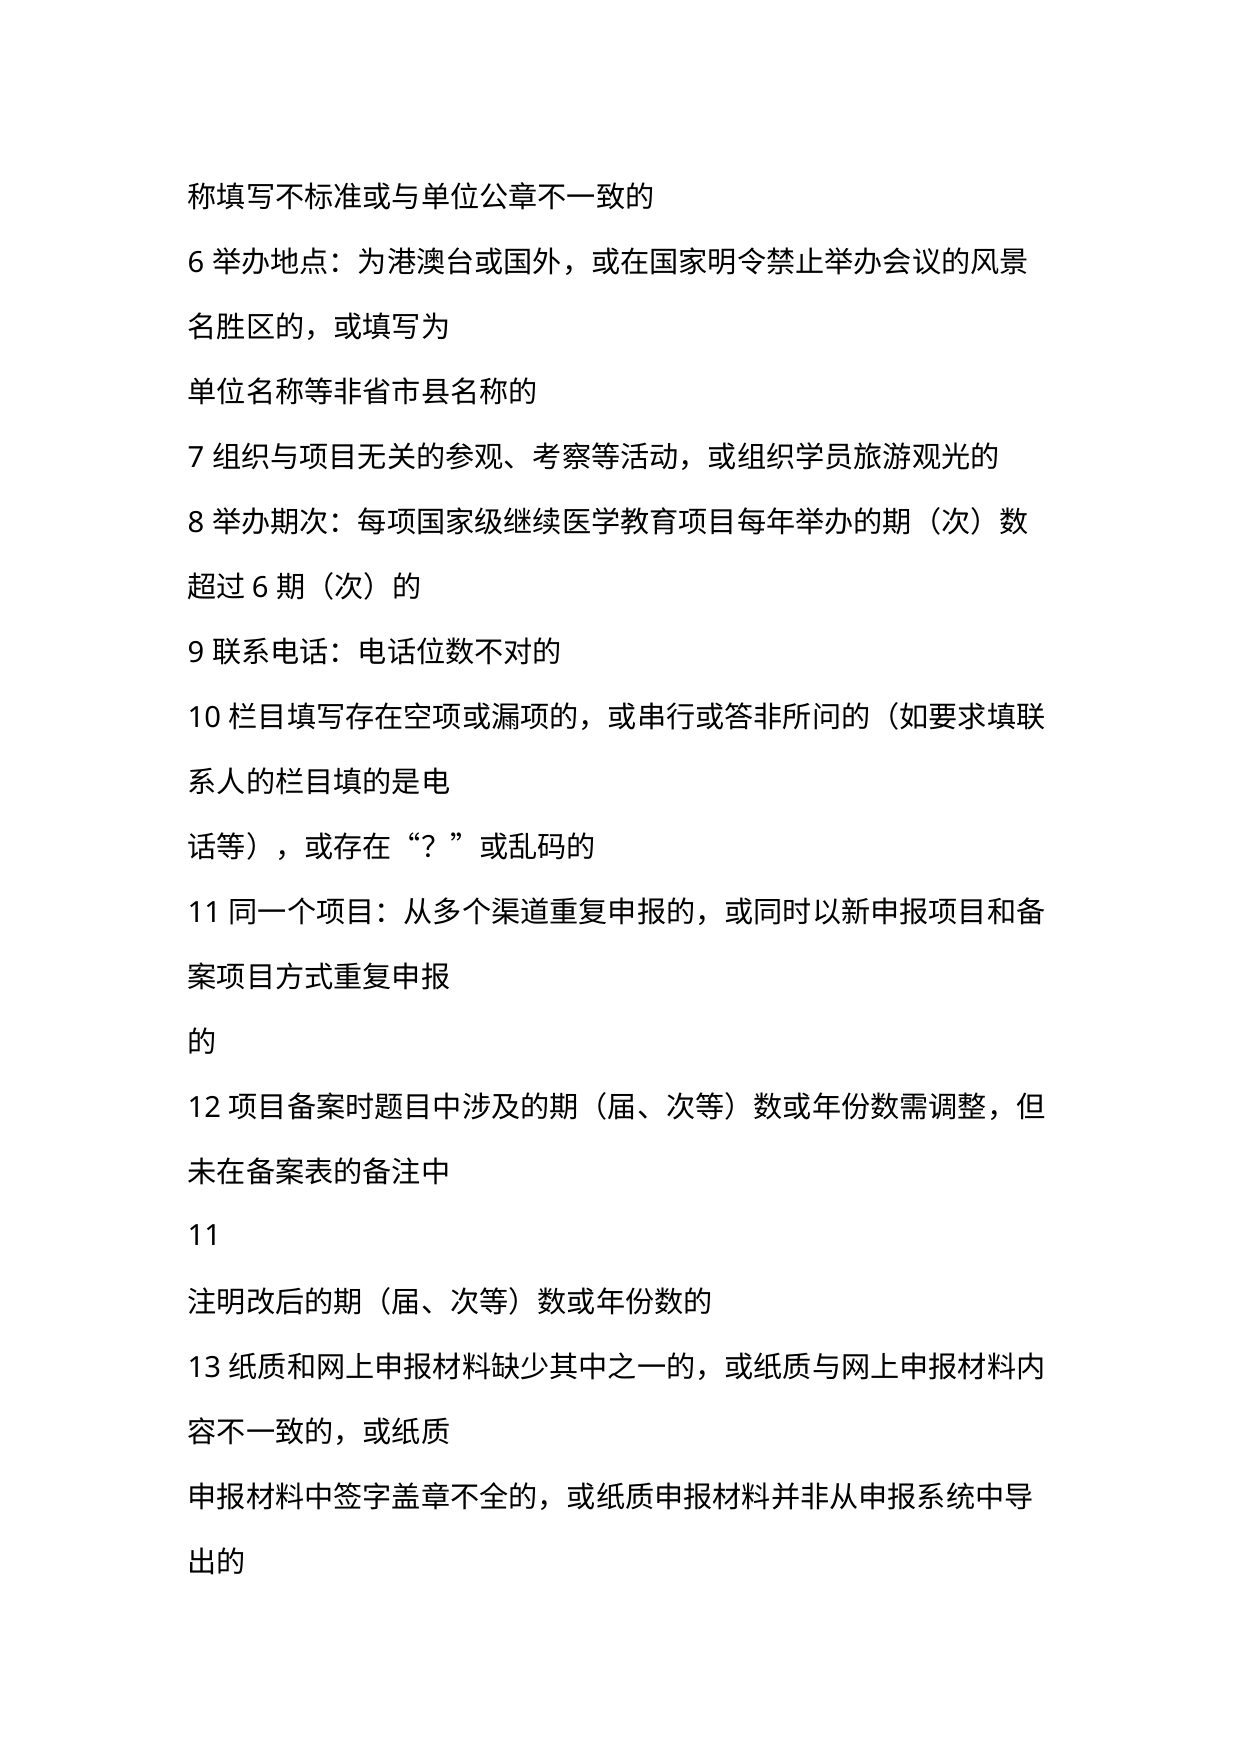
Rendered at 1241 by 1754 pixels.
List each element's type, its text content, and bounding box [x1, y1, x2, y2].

text 11 同一个项目：从多个渠道重复申报的，或同时以新申报项目和备案项目方式重复申报 [187, 877, 1053, 1007]
text 8 举办期次：每项国家级继续医学教育项目每年举办的期（次）数超过6 期（次）的 [187, 487, 1053, 617]
text 话等），或存在“？”或乱码的 [187, 812, 1053, 877]
text 注明改后的期（届、次等）数或年份数的 [187, 1267, 1053, 1332]
text 9 联系电话：电话位数不对的 [187, 617, 1053, 682]
text 称填写不标准或与单位公章不一致的 [187, 162, 1053, 227]
text 申报材料中签字盖章不全的，或纸质申报材料并非从申报系统中导出的 [187, 1462, 1053, 1592]
text 6 举办地点：为港澳台或国外，或在国家明令禁止举办会议的风景名胜区的，或填写为 [187, 227, 1053, 357]
text 7 组织与项目无关的参观、考察等活动，或组织学员旅游观光的 [187, 422, 1053, 487]
text 单位名称等非省市县名称的 [187, 357, 1053, 422]
text 12 项目备案时题目中涉及的期（届、次等）数或年份数需调整，但未在备案表的备注中 [187, 1072, 1053, 1202]
text 13 纸质和网上申报材料缺少其中之一的，或纸质与网上申报材料内容不一致的，或纸质 [187, 1332, 1053, 1462]
text 的 [187, 1007, 1053, 1072]
text 11 [187, 1202, 1053, 1267]
text 10 栏目填写存在空项或漏项的，或串行或答非所问的（如要求填联系人的栏目填的是电 [187, 682, 1053, 812]
